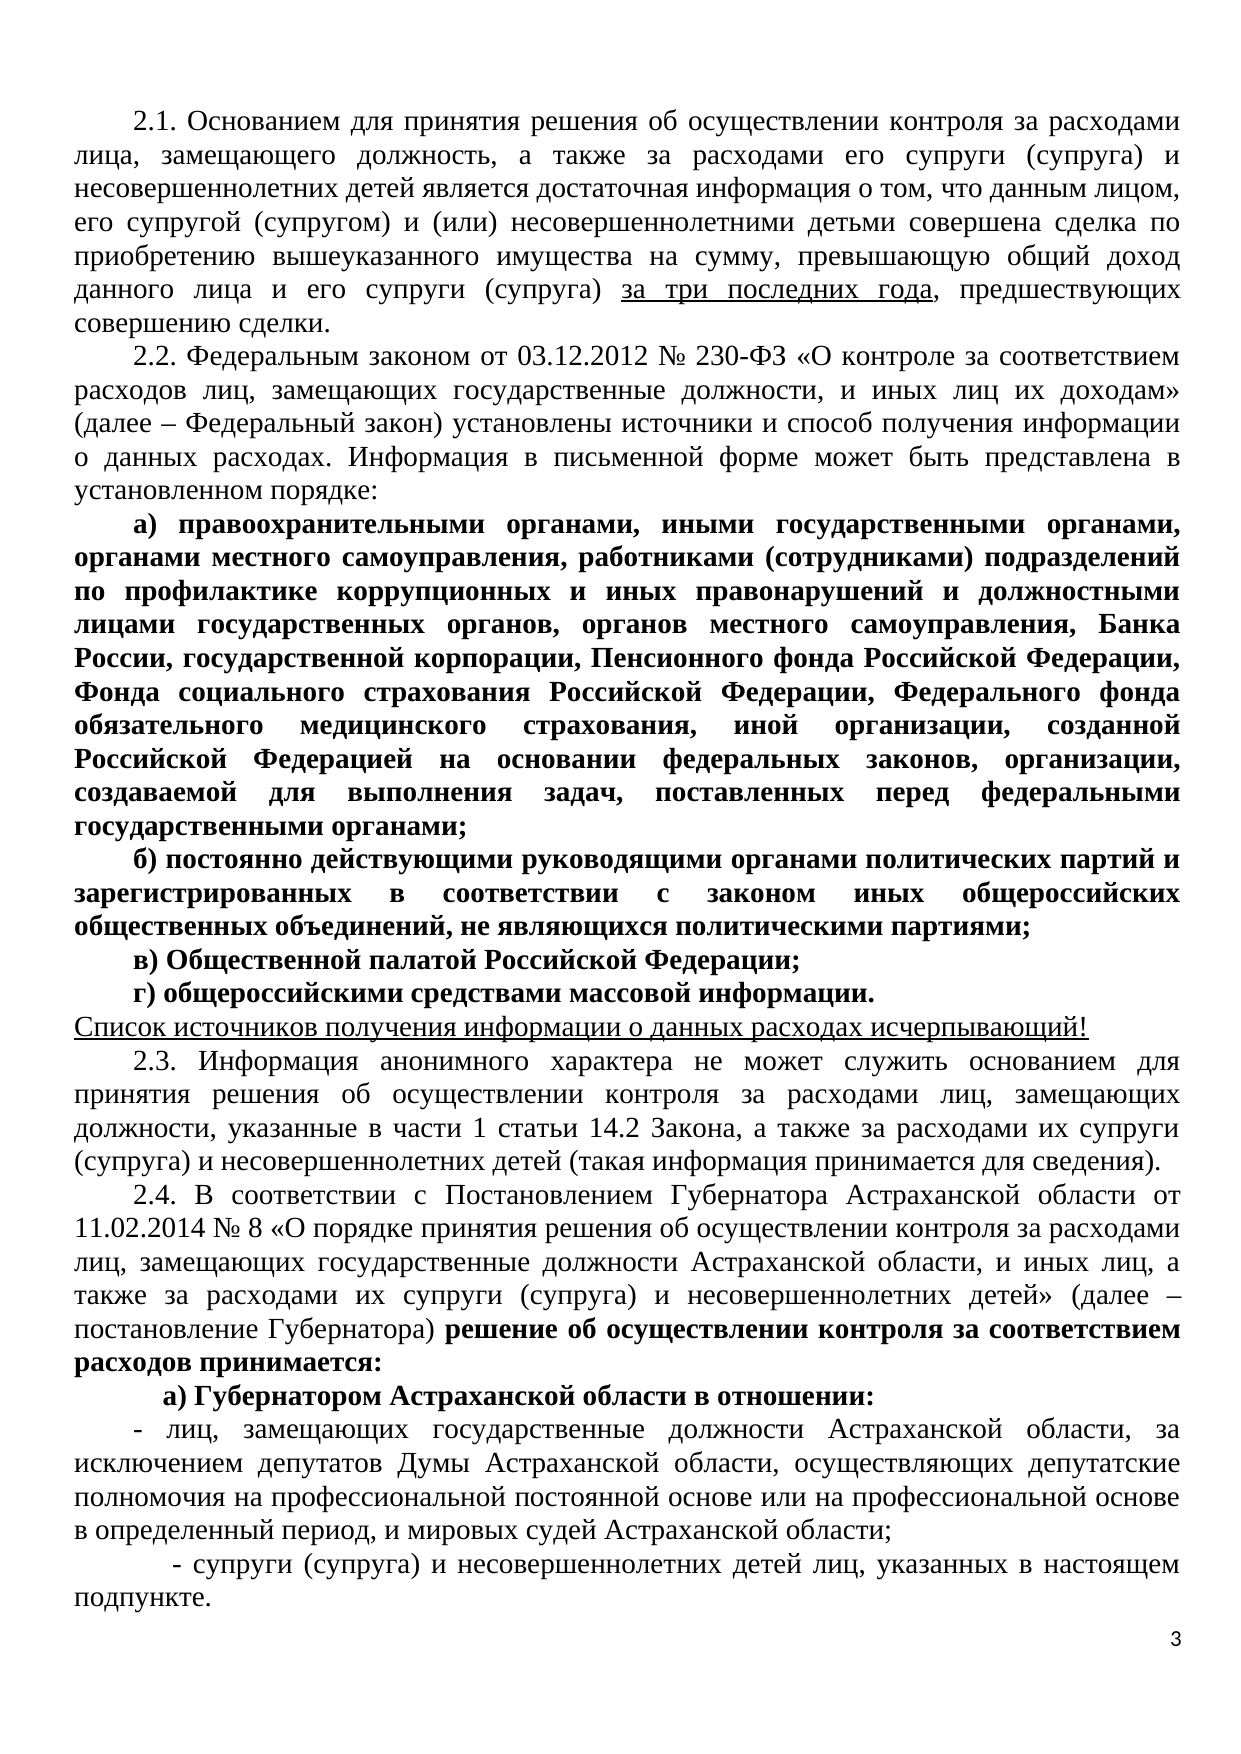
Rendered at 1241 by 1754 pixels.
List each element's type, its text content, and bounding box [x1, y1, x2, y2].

text а) Губернатором Астраханской области в отношении: [74, 1378, 1181, 1412]
text - лиц, замещающих государственные должности Астраханской области, за исключением депутатов Думы Астраханской области, осуществляющих депутатские полномочия на профессиональной постоянной основе или на профессиональной основе в определенный период, и мировых судей Астраханской области; [74, 1412, 1181, 1546]
text Список источников получения информации о данных расходах исчерпывающий! [74, 1009, 1181, 1043]
text 2.1. Основанием для принятия решения об осуществлении контроля за расходами лица, замещающего должность, а также за расходами его супруги (супруга) и несовершеннолетних детей является достаточная информация о том, что данным лицом, его супругой (супругом) и (или) несовершеннолетними детьми совершена сделка по приобретению вышеуказанного имущества на сумму, превышающую общий доход данного лица и его супруги (супруга) за три последних года, предшествующих совершению сделки. [74, 103, 1181, 338]
text 2.3. Информация анонимного характера не может служить основанием для принятия решения об осуществлении контроля за расходами лиц, замещающих должности, указанные в части 1 статьи 14.2 Закона, а также за расходами их супруги (супруга) и несовершеннолетних детей (такая информация принимается для сведения). [74, 1043, 1181, 1177]
text 2.4. В соответствии с Постановлением Губернатора Астраханской области от 11.02.2014 № 8 «О порядке принятия решения об осуществлении контроля за расходами лиц, замещающих государственные должности Астраханской области, и иных лиц, а также за расходами их супруги (супруга) и несовершеннолетних детей» (далее – постановление Губернатора) решение об осуществлении контроля за соответствием расходов принимается: [74, 1177, 1181, 1378]
text - супруги (супруга) и несовершеннолетних детей лиц, указанных в настоящем подпункте. [74, 1546, 1181, 1613]
text г) общероссийскими средствами массовой информации. [74, 976, 1181, 1009]
text 2.2. Федеральным законом от 03.12.2012 № 230-ФЗ «О контроле за соответствием расходов лиц, замещающих государственные должности, и иных лиц их доходам» (далее – Федеральный закон) установлены источники и способ получения информации о данных расходах. Информация в письменной форме может быть представлена в установленном порядке: [74, 338, 1181, 506]
text а) правоохранительными органами, иными государственными органами, органами местного самоуправления, работниками (сотрудниками) подразделений по профилактике коррупционных и иных правонарушений и должностными лицами государственных органов, органов местного самоуправления, Банка России, государственной корпорации, Пенсионного фонда Российской Федерации, Фонда социального страхования Российской Федерации, Федерального фонда обязательного медицинского страхования, иной организации, созданной Российской Федерацией на основании федеральных законов, организации, создаваемой для выполнения задач, поставленных перед федеральными государственными органами; [74, 506, 1181, 841]
text в) Общественной палатой Российской Федерации; [74, 942, 1181, 976]
text б) постоянно действующими руководящими органами политических партий и зарегистрированных в соответствии с законом иных общероссийских общественных объединений, не являющихся политическими партиями; [74, 841, 1181, 942]
